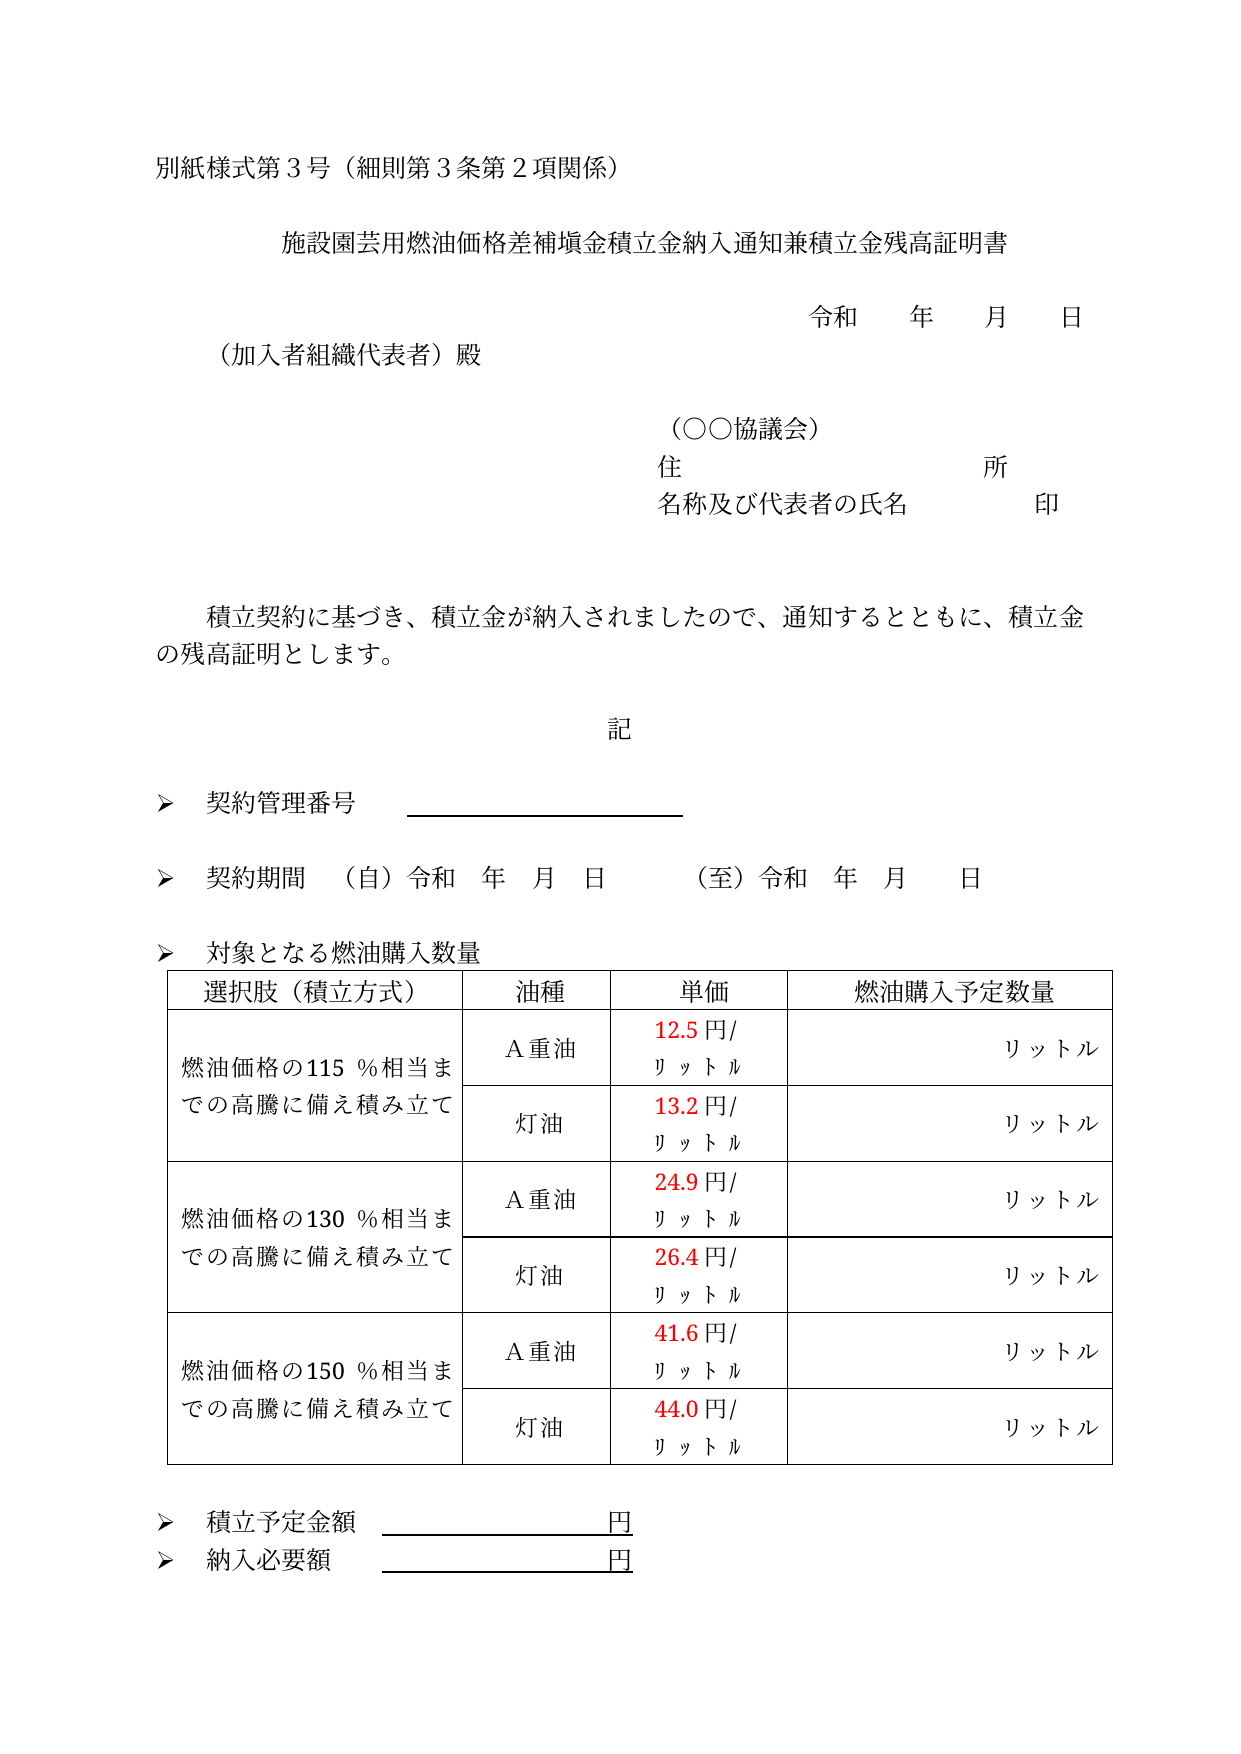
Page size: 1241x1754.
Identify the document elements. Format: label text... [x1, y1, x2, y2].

table_header 選択肢（積立方式） [168, 971, 462, 1009]
text 施設園芸用燃油価格差補塡金積立金納入通知兼積立金残高証明書 [156, 222, 1084, 260]
table_cell リットル [788, 1162, 1112, 1236]
table_cell 燃油価格の115％相当までの高騰に備え積み立て [168, 1010, 462, 1161]
table_cell 灯油 [463, 1389, 610, 1464]
text 令和 年 月 日 [156, 297, 1084, 335]
list 契約期間 （自）令和 年 月 日 （至）令和 年 月 日 [156, 858, 1084, 896]
text （○○協議会） [657, 409, 1084, 447]
list 積立予定金額 円 [156, 1502, 1084, 1540]
table_cell 26.4円/ﾘｯﾄﾙ [611, 1238, 787, 1312]
list 納入必要額 円 [156, 1540, 1084, 1577]
table_cell リットル [788, 1010, 1112, 1085]
table_cell Ａ重油 [463, 1010, 610, 1085]
table_cell 燃油価格の150％相当までの高騰に備え積み立て [168, 1313, 462, 1464]
text 別紙様式第３号（細則第３条第２項関係） [156, 148, 1084, 185]
table_header 単価 [611, 971, 787, 1009]
table_header 燃油購入予定数量 [788, 971, 1112, 1009]
table_cell 燃油価格の130％相当までの高騰に備え積み立て [168, 1162, 462, 1312]
table_cell 灯油 [463, 1238, 610, 1312]
text 名称及び代表者の氏名 印 [657, 484, 1084, 522]
text 住 所 [657, 447, 1084, 484]
table_cell リットル [788, 1313, 1112, 1388]
text 積立契約に基づき、積立金が納入されましたので、通知するとともに、積立金の残高証明とします。 [156, 596, 1084, 671]
table_cell リットル [788, 1086, 1112, 1161]
list 対象となる燃油購入数量 [156, 933, 1084, 970]
table_cell 24.9円/ﾘｯﾄﾙ [611, 1162, 787, 1236]
list 契約管理番号 [156, 783, 1084, 821]
table_cell 12.5円/ﾘｯﾄﾙ [611, 1010, 787, 1085]
table_cell 13.2円/ﾘｯﾄﾙ [611, 1086, 787, 1161]
table_header 油種 [463, 971, 610, 1009]
table_cell リットル [788, 1238, 1112, 1312]
table_cell 41.6円/ﾘｯﾄﾙ [611, 1313, 787, 1388]
text （加入者組織代表者）殿 [156, 335, 1084, 372]
table_cell Ａ重油 [463, 1313, 610, 1388]
text 記 [156, 709, 1084, 746]
table_cell リットル [788, 1389, 1112, 1464]
table_cell Ａ重油 [463, 1162, 610, 1236]
table_cell 44.0円/ﾘｯﾄﾙ [611, 1389, 787, 1464]
table_cell 灯油 [463, 1086, 610, 1161]
